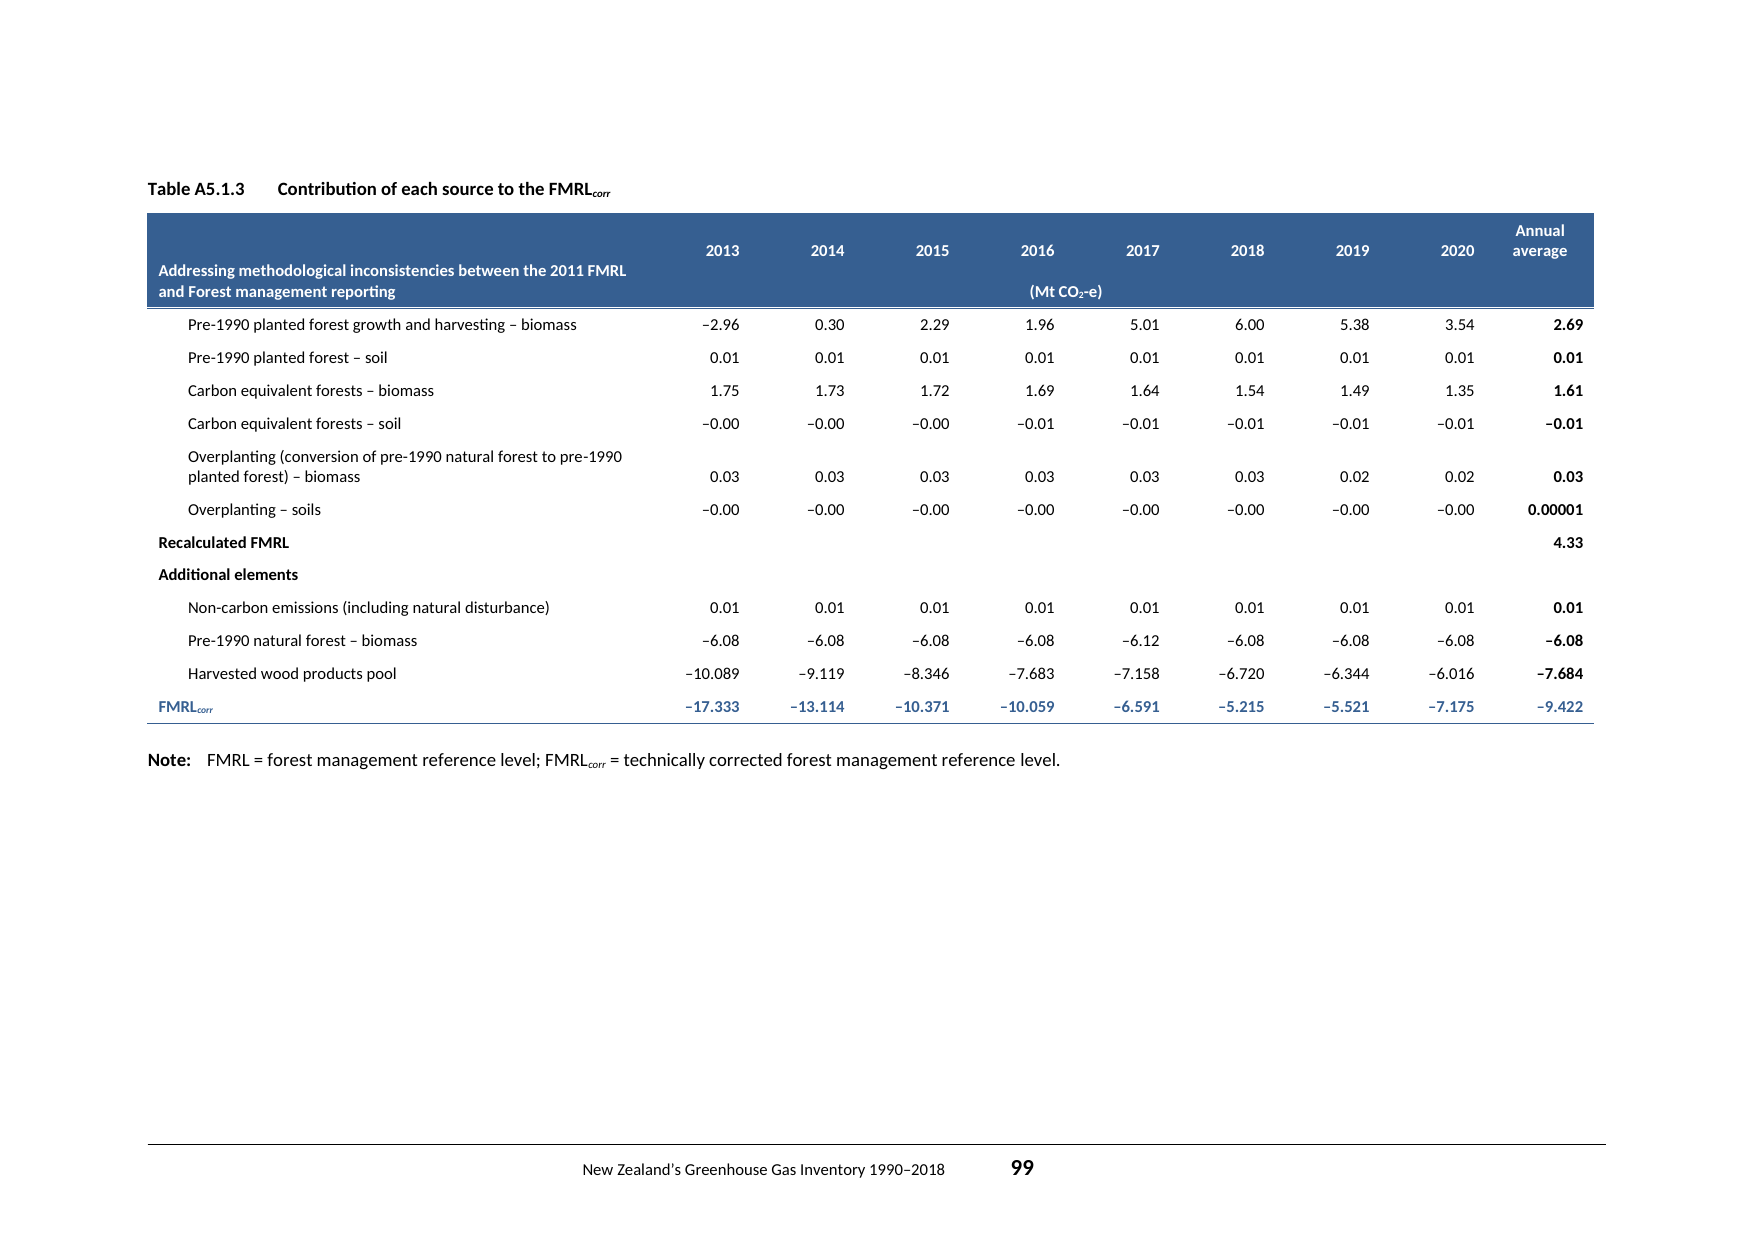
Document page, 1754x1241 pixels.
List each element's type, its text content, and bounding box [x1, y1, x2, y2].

text Note: FMRL = forest management reference level; FMRLcorr = technically corrected forest management reference level. [148, 748, 1606, 771]
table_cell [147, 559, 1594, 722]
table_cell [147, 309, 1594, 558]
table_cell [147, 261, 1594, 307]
text Table A5.1.3 Contribution of each source to the FMRLcorr [148, 177, 1606, 200]
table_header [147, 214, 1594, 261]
